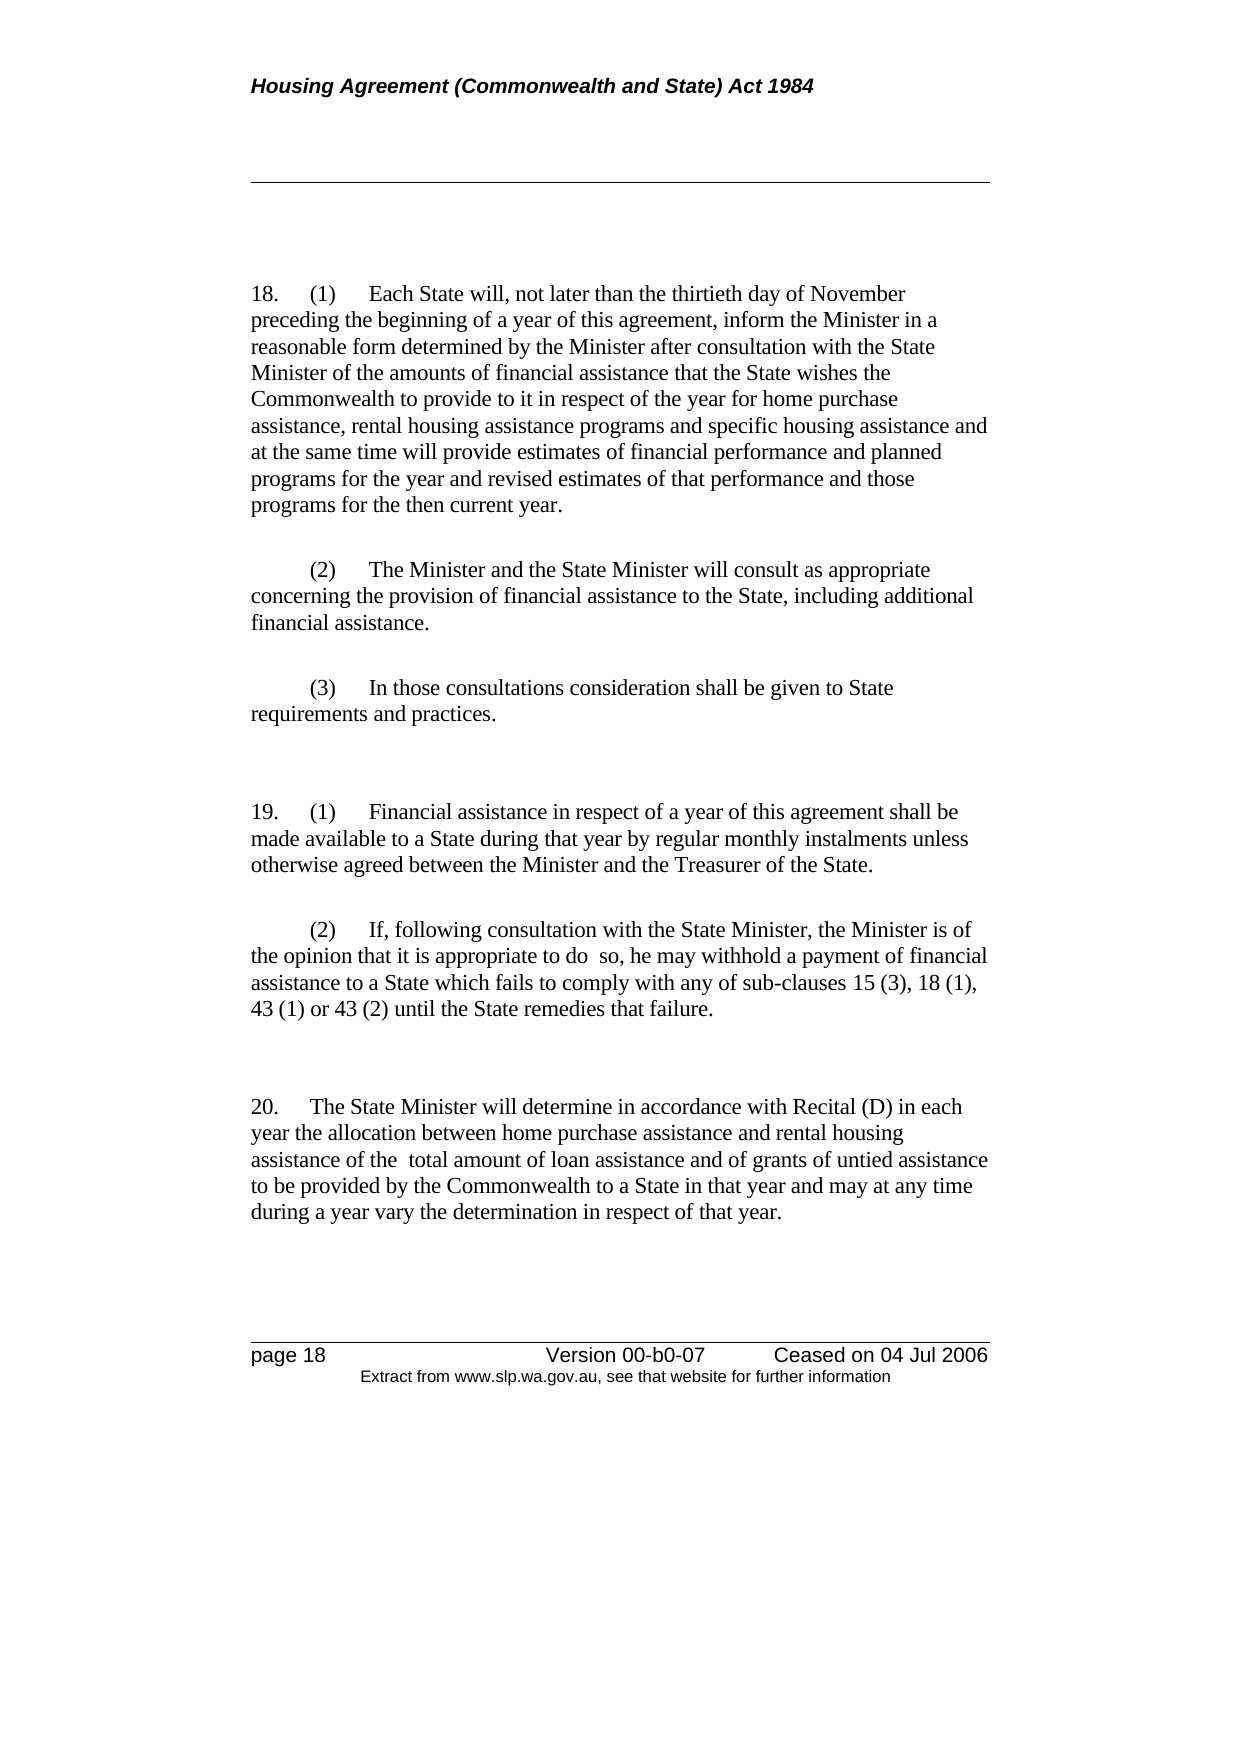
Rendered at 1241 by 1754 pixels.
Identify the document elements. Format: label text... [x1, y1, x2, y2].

text (2) The Minister and the State Minister will consult as appropriate concerning the provision of financial assistance to the State, including additional financial assistance. [251, 556, 990, 635]
text (2) If, following consultation with the State Minister, the Minister is of the opinion that it is appropriate to do so, he may withhold a payment of financial assistance to a State which fails to comply with any of sub-clauses 15 (3), 18 (1), 43 (1) or 43 (2) until the State remedies that failure. [251, 916, 990, 1022]
text 18. (1) Each State will, not later than the thirtieth day of November preceding the beginning of a year of this agreement, inform the Minister in a reasonable form determined by the Minister after consultation with the State Minister of the amounts of financial assistance that the State wishes the Commonwealth to provide to it in respect of the year for home purchase assistance, rental housing assistance programs and specific housing assistance and at the same time will provide estimates of financial performance and planned programs for the year and revised estimates of that performance and those programs for the then current year. [251, 280, 990, 517]
text (3) In those consultations consideration shall be given to State requirements and practices. [251, 674, 990, 727]
text 19. (1) Financial assistance in respect of a year of this agreement shall be made available to a State during that year by regular monthly instalments unless otherwise agreed between the Minister and the Treasurer of the State. [251, 798, 990, 877]
text 20. The State Minister will determine in accordance with Recital (D) in each year the allocation between home purchase assistance and rental housing assistance of the total amount of loan assistance and of grants of untied assistance to be provided by the Commonwealth to a State in that year and may at any time during a year vary the determination in respect of that year. [251, 1093, 990, 1225]
